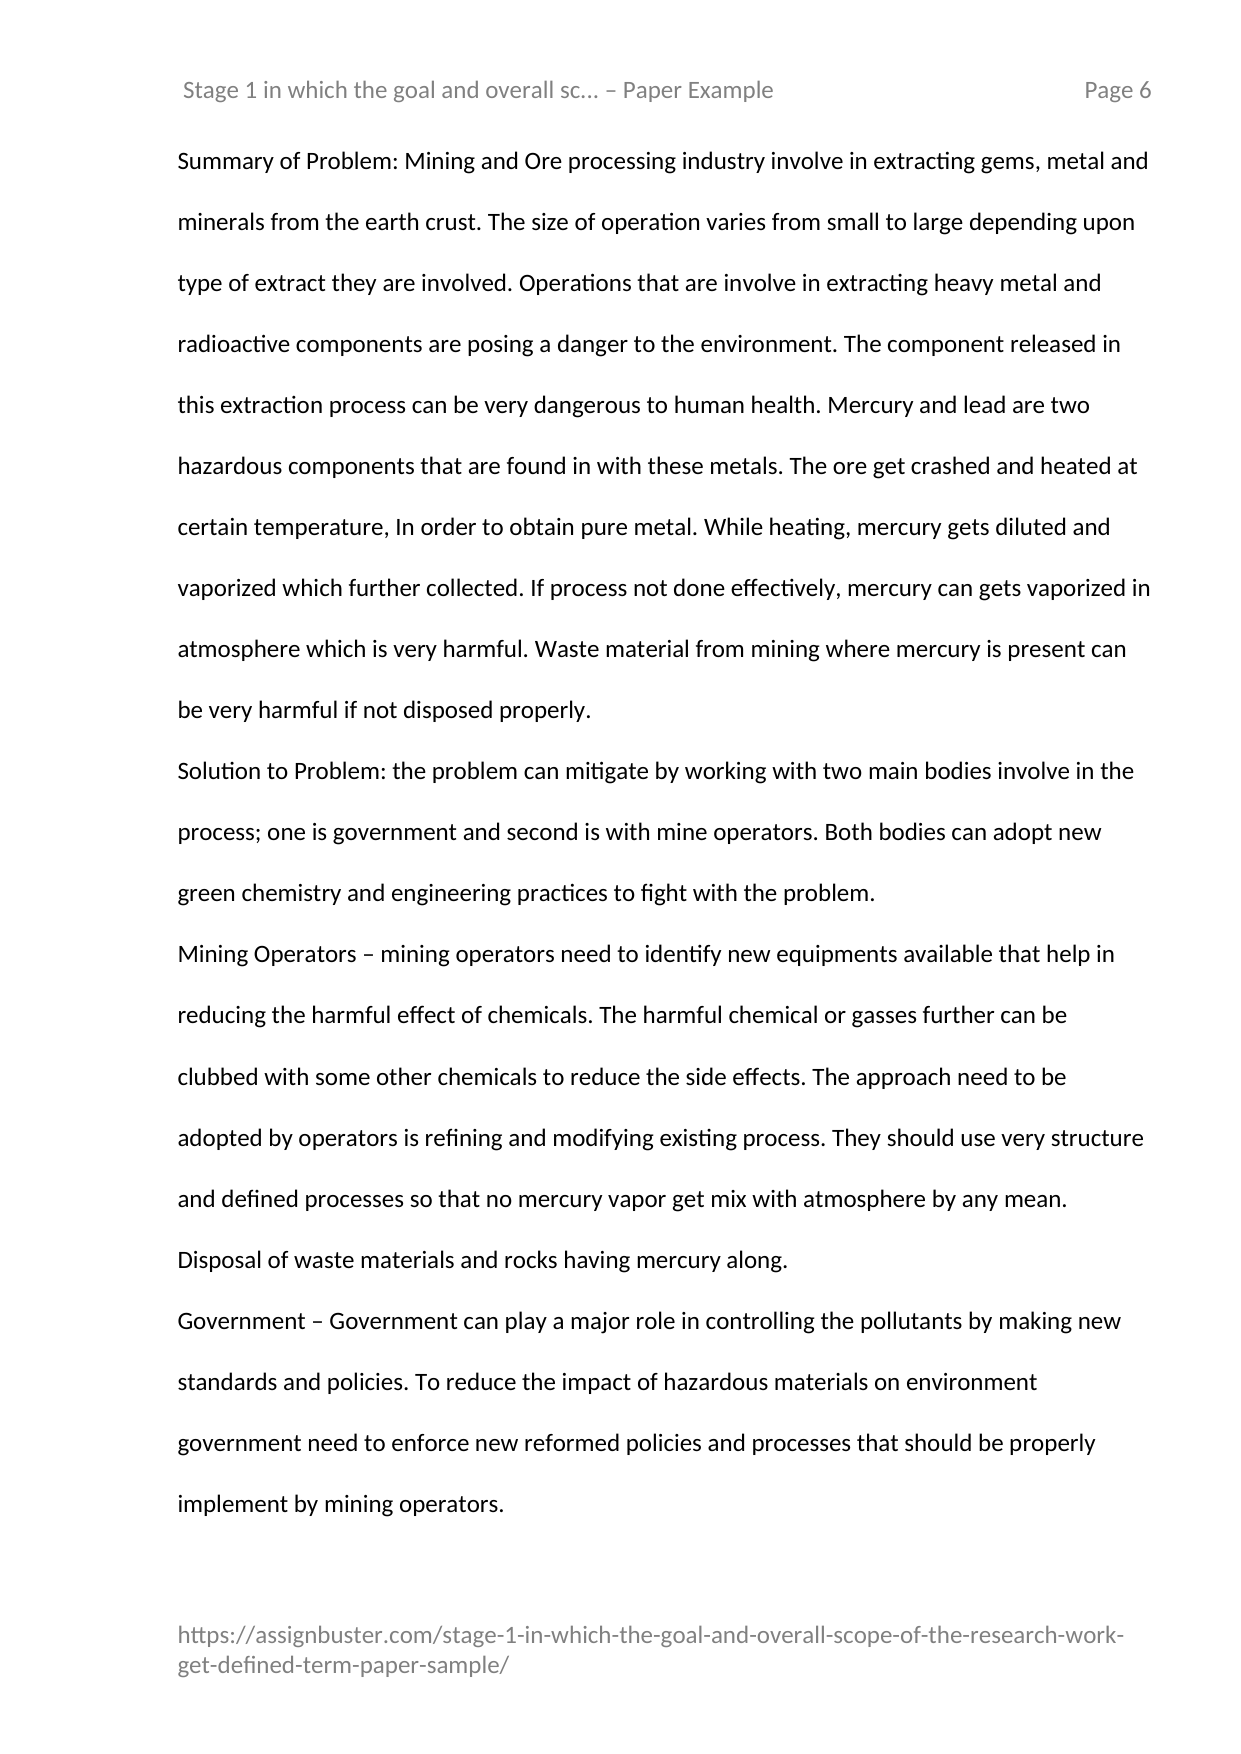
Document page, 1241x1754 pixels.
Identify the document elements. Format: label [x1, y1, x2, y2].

text [177, 145, 1152, 1518]
